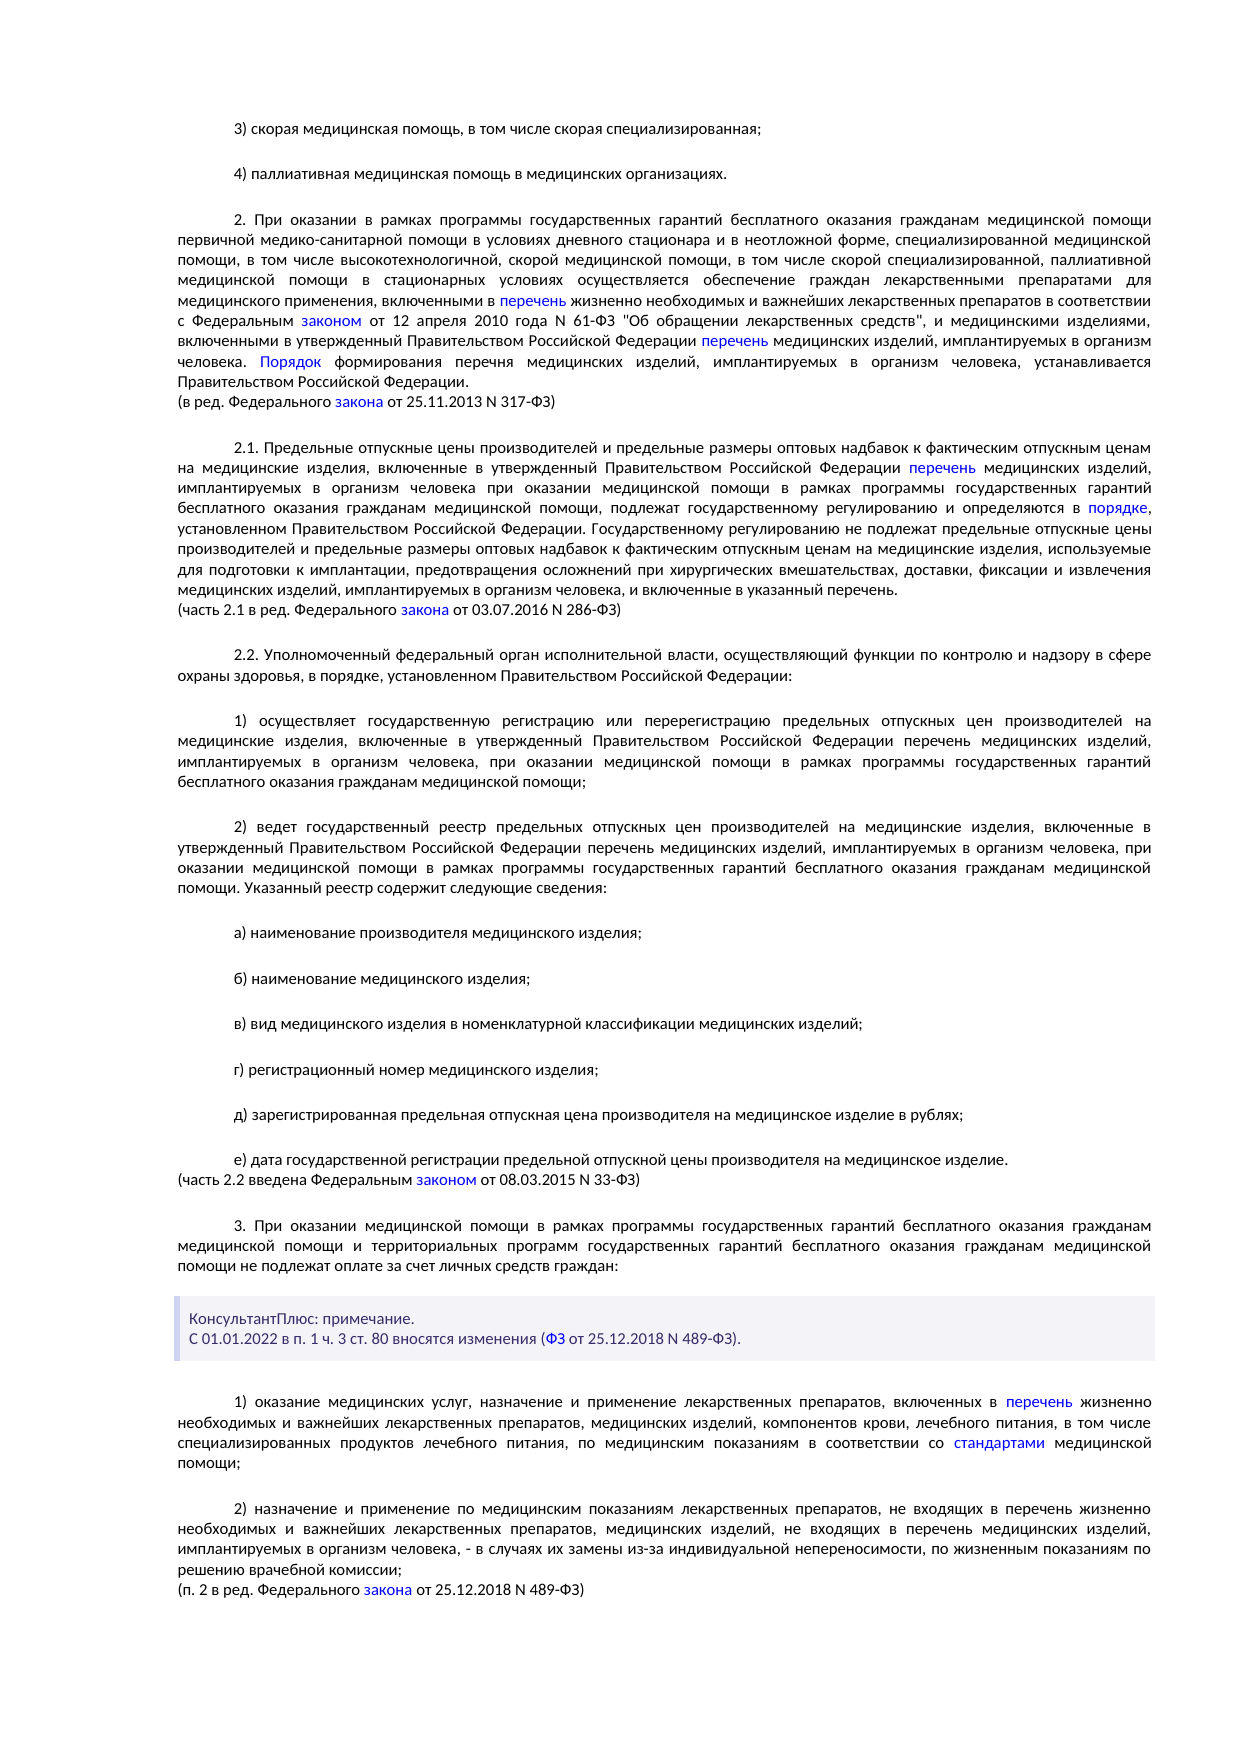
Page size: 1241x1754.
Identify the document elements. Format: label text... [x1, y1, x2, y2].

text 2. При оказании в рамках программы государственных гарантий бесплатного оказания гражданам медицинской помощи первичной медико-санитарной помощи в условиях дневного стационара и в неотложной форме, специализированной медицинской помощи, в том числе высокотехнологичной, скорой медицинской помощи, в том числе скорой специализированной, паллиативной медицинской помощи в стационарных условиях осуществляется обеспечение граждан лекарственными препаратами для медицинского применения, включенными в перечень жизненно необходимых и важнейших лекарственных препаратов в соответствии с Федеральным законом от 12 апреля 2010 года N 61-ФЗ "Об обращении лекарственных средств", и медицинскими изделиями, включенными в утвержденный Правительством Российской Федерации перечень медицинских изделий, имплантируемых в организм человека. Порядок формирования перечня медицинских изделий, имплантируемых в организм человека, устанавливается Правительством Российской Федерации. [177, 209, 1152, 392]
text б) наименование медицинского изделия; [177, 968, 1152, 988]
text а) наименование производителя медицинского изделия; [177, 923, 1152, 943]
text д) зарегистрированная предельная отпускная цена производителя на медицинское изделие в рублях; [177, 1104, 1152, 1124]
text (часть 2.1 в ред. Федерального закона от 03.07.2016 N 286-ФЗ) [177, 599, 1152, 620]
text (часть 2.2 введена Федеральным законом от 08.03.2015 N 33-ФЗ) [177, 1170, 1152, 1190]
text (п. 2 в ред. Федерального закона от 25.12.2018 N 489-ФЗ) [177, 1579, 1152, 1599]
text 1) оказание медицинских услуг, назначение и применение лекарственных препаратов, включенных в перечень жизненно необходимых и важнейших лекарственных препаратов, медицинских изделий, компонентов крови, лечебного питания, в том числе специализированных продуктов лечебного питания, по медицинским показаниям в соответствии со стандартами медицинской помощи; [177, 1392, 1152, 1473]
text 2) ведет государственный реестр предельных отпускных цен производителей на медицинские изделия, включенные в утвержденный Правительством Российской Федерации перечень медицинских изделий, имплантируемых в организм человека, при оказании медицинской помощи в рамках программы государственных гарантий бесплатного оказания гражданам медицинской помощи. Указанный реестр содержит следующие сведения: [177, 817, 1152, 898]
text 1) осуществляет государственную регистрацию или перерегистрацию предельных отпускных цен производителей на медицинские изделия, включенные в утвержденный Правительством Российской Федерации перечень медицинских изделий, имплантируемых в организм человека, при оказании медицинской помощи в рамках программы государственных гарантий бесплатного оказания гражданам медицинской помощи; [177, 710, 1152, 792]
text е) дата государственной регистрации предельной отпускной цены производителя на медицинское изделие. [177, 1149, 1152, 1170]
text (в ред. Федерального закона от 25.11.2013 N 317-ФЗ) [177, 392, 1152, 412]
table_header КонсультантПлюс: примечание. С 01.01.2022 в п. 1 ч. 3 ст. 80 вносятся изменения (ФЗ от 25.12.2018 N 489-ФЗ). [180, 1296, 1149, 1361]
text 3) скорая медицинская помощь, в том числе скорая специализированная; [177, 118, 1152, 138]
text 2.1. Предельные отпускные цены производителей и предельные размеры оптовых надбавок к фактическим отпускным ценам на медицинские изделия, включенные в утвержденный Правительством Российской Федерации перечень медицинских изделий, имплантируемых в организм человека при оказании медицинской помощи в рамках программы государственных гарантий бесплатного оказания гражданам медицинской помощи, подлежат государственному регулированию и определяются в порядке, установленном Правительством Российской Федерации. Государственному регулированию не подлежат предельные отпускные цены производителей и предельные размеры оптовых надбавок к фактическим отпускным ценам на медицинские изделия, используемые для подготовки к имплантации, предотвращения осложнений при хирургических вмешательствах, доставки, фиксации и извлечения медицинских изделий, имплантируемых в организм человека, и включенные в указанный перечень. [177, 437, 1152, 599]
text 2.2. Уполномоченный федеральный орган исполнительной власти, осуществляющий функции по контролю и надзору в сфере охраны здоровья, в порядке, установленном Правительством Российской Федерации: [177, 645, 1152, 685]
text 3. При оказании медицинской помощи в рамках программы государственных гарантий бесплатного оказания гражданам медицинской помощи и территориальных программ государственных гарантий бесплатного оказания гражданам медицинской помощи не подлежат оплате за счет личных средств граждан: [177, 1215, 1152, 1276]
text 4) паллиативная медицинская помощь в медицинских организациях. [177, 163, 1152, 184]
text в) вид медицинского изделия в номенклатурной классификации медицинских изделий; [177, 1013, 1152, 1034]
text 2) назначение и применение по медицинским показаниям лекарственных препаратов, не входящих в перечень жизненно необходимых и важнейших лекарственных препаратов, медицинских изделий, не входящих в перечень медицинских изделий, имплантируемых в организм человека, - в случаях их замены из-за индивидуальной непереносимости, по жизненным показаниям по решению врачебной комиссии; [177, 1498, 1152, 1579]
text г) регистрационный номер медицинского изделия; [177, 1059, 1152, 1079]
